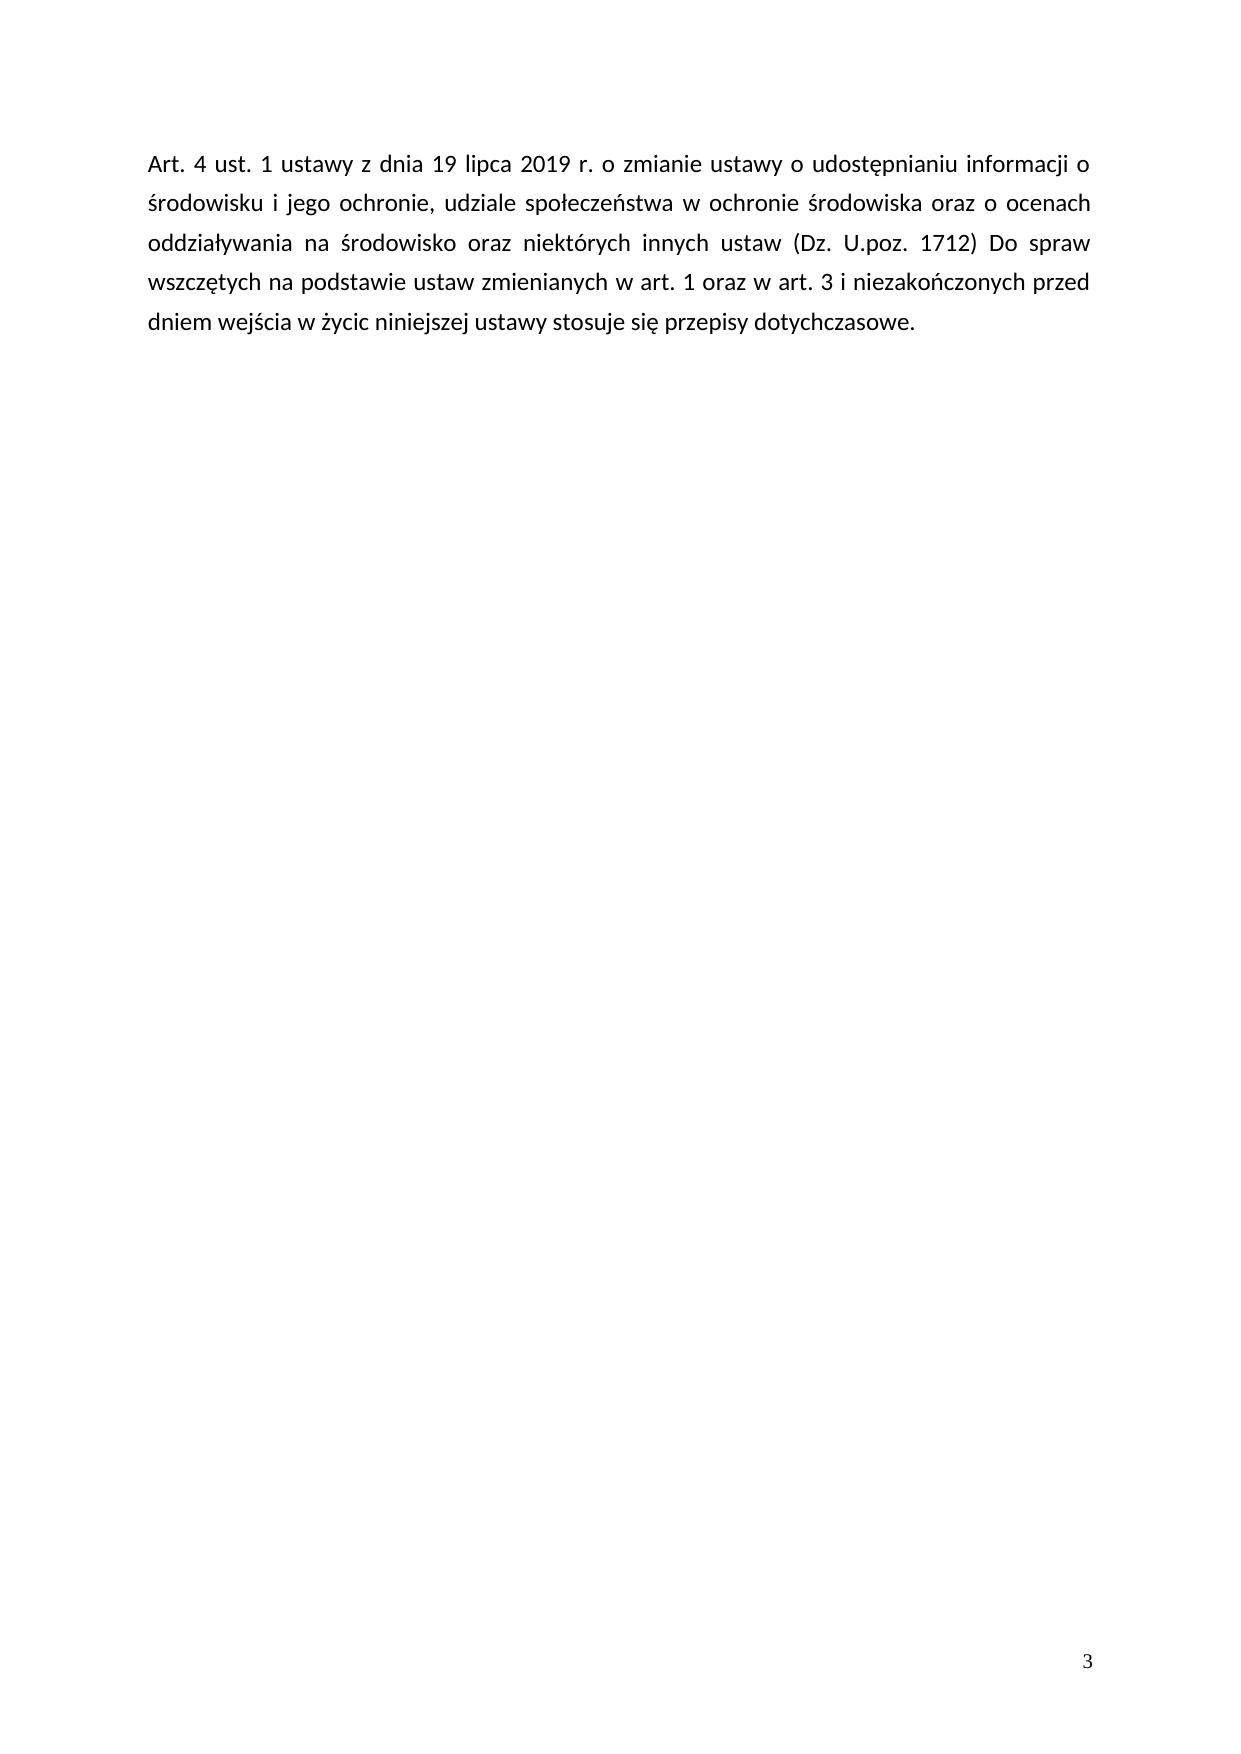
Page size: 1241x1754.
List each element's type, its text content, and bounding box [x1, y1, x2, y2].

text Art. 4 ust. 1 ustawy z dnia 19 lipca 2019 r. o zmianie ustawy o udostępnianiu informacji o środowisku i jego ochronie, udziale społeczeństwa w ochronie środowiska oraz o ocenach oddziaływania na środowisko oraz niektórych innych ustaw (Dz. U.poz. 1712) Do spraw wszczętych na podstawie ustaw zmienianych w art. 1 oraz w art. 3 i niezakończonych przed dniem wejścia w życic niniejszej ustawy stosuje się przepisy dotychczasowe. [148, 148, 1092, 337]
